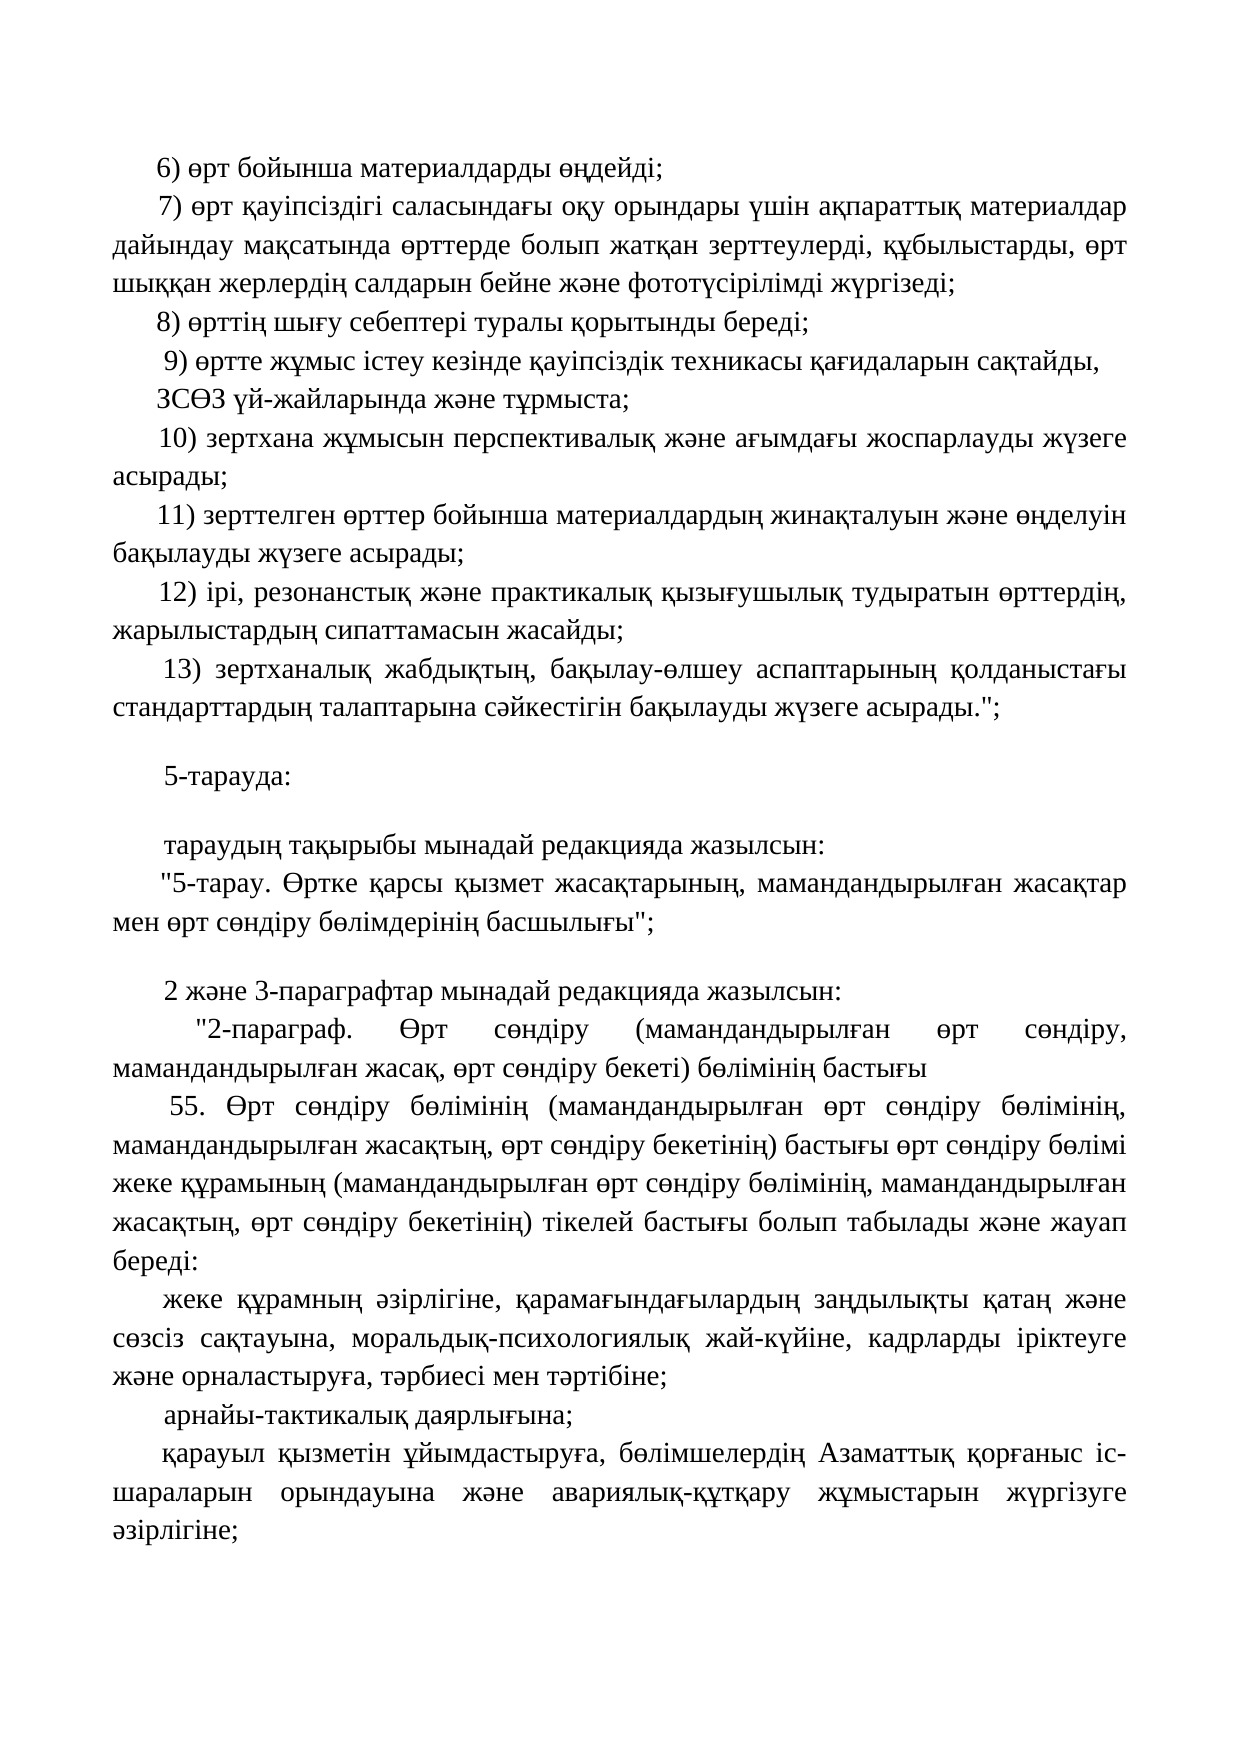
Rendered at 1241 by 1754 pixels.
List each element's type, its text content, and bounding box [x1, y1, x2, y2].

text қарауыл қызметін ұйымдастыруға, бөлімшелердің Азаматтық қорғаныс іс-шараларын орындауына және авариялық-құтқару жұмыстарын жүргізуге әзірлігіне; [112, 1435, 1128, 1546]
text тараудың тақырыбы мынадай редакцияда жазылсын: [112, 827, 1128, 861]
text 12) ірі, резонанстық және практикалық қызығушылық тудыратын өрттердің, жарылыстардың сипаттамасын жасайды; [112, 574, 1128, 646]
text "5-тарау. Өртке қарсы қызмет жасақтарының, мамандандырылған жасақтар мен өрт сөндіру бөлімдерінің басшылығы"; [112, 866, 1128, 938]
text 13) зертханалық жабдықтың, бақылау-өлшеу аспаптарының қолданыстағы стандарттардың талаптарына сәйкестігін бақылауды жүзеге асырады."; [112, 651, 1128, 723]
text 5-тарауда: [112, 758, 1128, 792]
text "2-параграф. Өрт сөндіру (мамандандырылған өрт сөндіру, мамандандырылған жасақ, өрт сөндіру бекеті) бөлімінің бастығы [112, 1011, 1128, 1083]
text 9) өртте жұмыс істеу кезінде қауіпсіздік техникасы қағидаларын сақтайды, [112, 343, 1128, 376]
text 10) зертхана жұмысын перспективалық және ағымдағы жоспарлауды жүзеге асырады; [112, 420, 1128, 492]
text арнайы-тактикалық даярлығына; [112, 1397, 1128, 1430]
text 11) зерттелген өрттер бойынша материалдардың жинақталуын және өңделуін бақылауды жүзеге асырады; [112, 497, 1128, 569]
text жеке құрамның әзірлігіне, қарамағындағылардың заңдылықты қатаң және сөзсіз сақтауына, моральдық-психологиялық жай-күйіне, кадрларды іріктеуге және орналастыруға, тәрбиесі мен тәртібіне; [112, 1281, 1128, 1392]
text 8) өрттің шығу себептері туралы қорытынды береді; [112, 304, 1128, 338]
text 55. Өрт сөндіру бөлімінің (мамандандырылған өрт сөндіру бөлімінің, мамандандырылған жасақтың, өрт сөндіру бекетінің) бастығы өрт сөндіру бөлімі жеке құрамының (мамандандырылған өрт сөндіру бөлімінің, мамандандырылған жасақтың, өрт сөндіру бекетінің) тікелей бастығы болып табылады және жауап береді: [112, 1088, 1128, 1276]
text ЗСӨЗ үй-жайларында және тұрмыста; [112, 381, 1128, 415]
text 2 және 3-параграфтар мынадай редакцияда жазылсын: [112, 973, 1128, 1006]
text 7) өрт қауіпсіздігі саласындағы оқу орындары үшін ақпараттық материалдар дайындау мақсатында өрттерде болып жатқан зерттеулерді, құбылыстарды, өрт шыққан жерлердің салдарын бейне және фототүсірілімді жүргізеді; [112, 188, 1128, 299]
text 6) өрт бойынша материалдарды өңдейді; [112, 150, 1128, 183]
